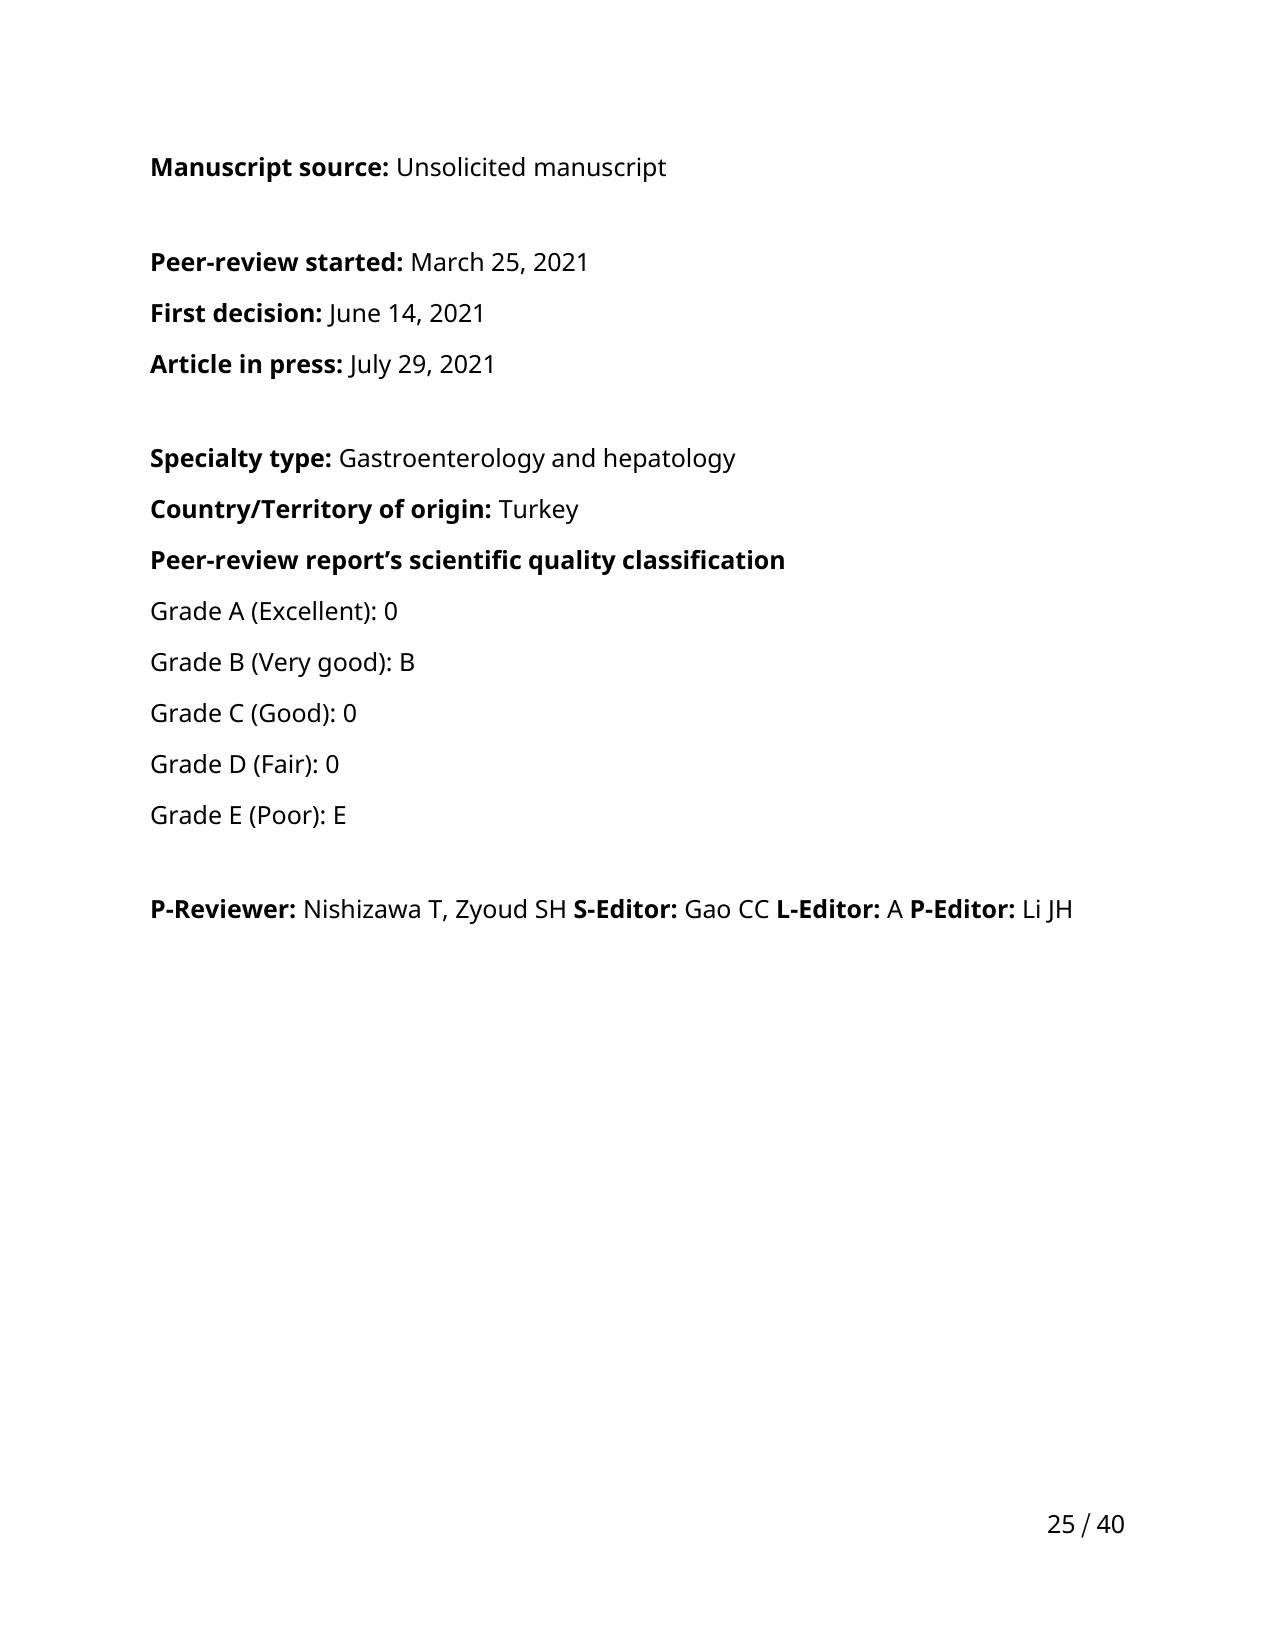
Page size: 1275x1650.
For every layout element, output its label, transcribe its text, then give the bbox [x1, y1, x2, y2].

text P-Reviewer: Nishizawa T, Zyoud SH S-Editor: Gao CC L-Editor: A P-Editor: Li JH [150, 892, 1125, 926]
text Grade E (Poor): E [150, 798, 1125, 832]
text Specialty type: Gastroenterology and hepatology [150, 440, 1125, 474]
text Peer-review started: March 25, 2021 [150, 244, 1125, 278]
text Article in press: July 29, 2021 [150, 346, 1125, 380]
text Grade C (Good): 0 [150, 696, 1125, 730]
text Grade D (Fair): 0 [150, 747, 1125, 781]
text Grade A (Excellent): 0 [150, 593, 1125, 628]
text Country/Territory of origin: Turkey [150, 491, 1125, 526]
text Grade B (Very good): B [150, 644, 1125, 679]
text Manuscript source: Unsolicited manuscript [150, 150, 1125, 184]
text First decision: June 14, 2021 [150, 295, 1125, 329]
text Peer-review report’s scientific quality classification [150, 542, 1125, 577]
